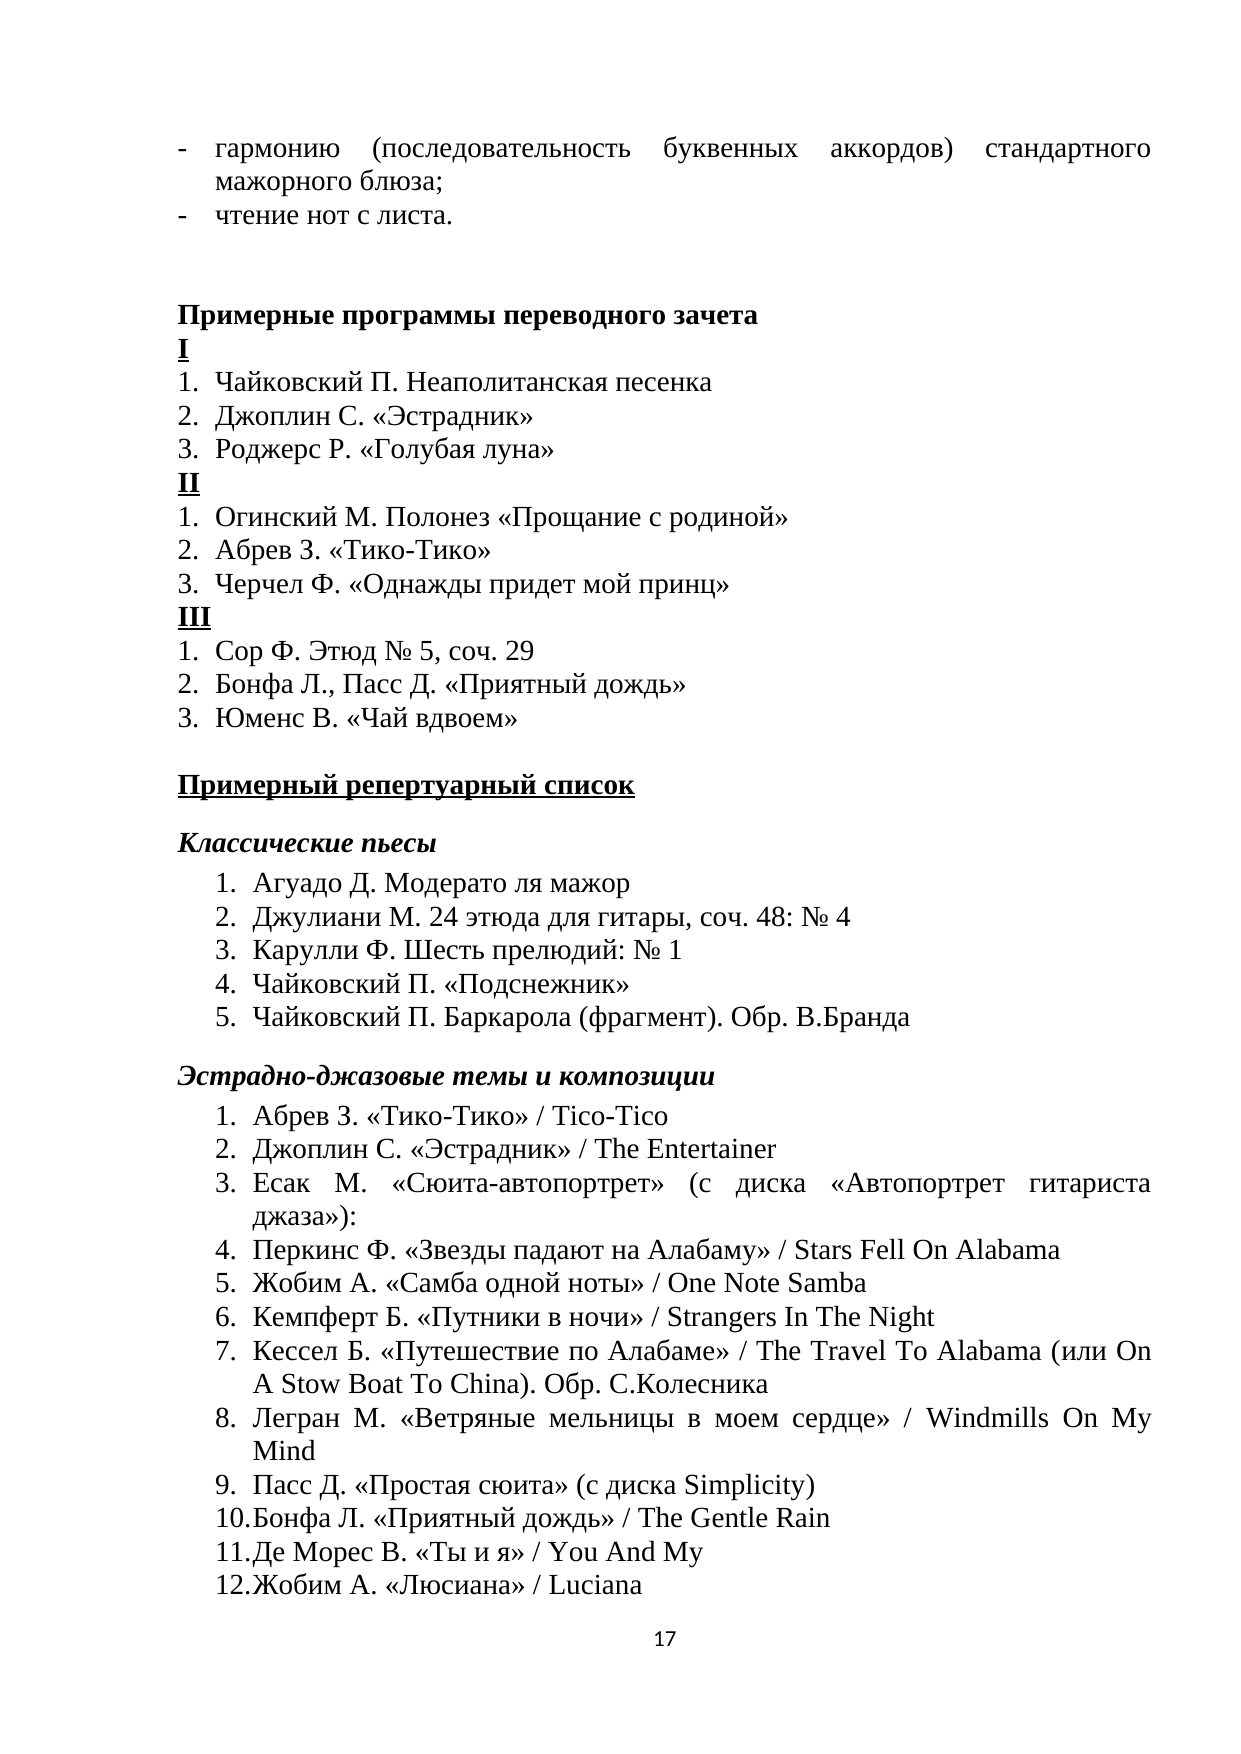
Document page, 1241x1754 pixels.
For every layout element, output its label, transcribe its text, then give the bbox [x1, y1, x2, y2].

list Чайковский П. Неаполитанская песенка [177, 364, 1152, 398]
list чтение нот с листа. [177, 197, 1152, 230]
list Легран М. «Ветряные мельницы в моем сердце» / Windmills On My Mind [215, 1400, 1152, 1467]
list Перкинс Ф. «Звезды падают на Алабаму» / Stars Fell On Alabama [215, 1232, 1152, 1266]
list Бонфа Л., Пасс Д. «Приятный дождь» [177, 666, 1152, 700]
text II [177, 465, 1152, 499]
list Черчел Ф. «Однажды придет мой принц» [177, 566, 1152, 599]
text Примерные программы переводного зачета [177, 297, 1152, 331]
list Абрев З. «Тико-Тико» / Tico-Tico [215, 1098, 1152, 1131]
text Классические пьесы [177, 826, 1152, 859]
text III [177, 599, 1152, 633]
list гармонию (последовательность буквенных аккордов) стандартного мажорного блюза; [177, 130, 1152, 197]
list Юменс В. «Чай вдвоем» [177, 700, 1152, 733]
list Карулли Ф. Шесть прелюдий: № 1 [215, 932, 1152, 966]
list Абрев З. «Тико-Тико» [177, 532, 1152, 566]
list Кемпферт Б. «Путники в ночи» / Strangers In The Night [215, 1299, 1152, 1333]
list Чайковский П. Баркарола (фрагмент). Обр. В.Бранда [215, 999, 1152, 1033]
list Есак М. «Сюита-автопортрет» (с диска «Автопортрет гитариста джаза»): [215, 1165, 1152, 1232]
text Примерный репертуарный список [177, 767, 1152, 801]
list Чайковский П. «Подснежник» [215, 966, 1152, 999]
list Жобим А. «Люсиана» / Luciana [215, 1567, 1152, 1601]
list Сор Ф. Этюд № 5, соч. 29 [177, 633, 1152, 666]
list Джоплин С. «Эстрадник» [177, 398, 1152, 432]
list Жобим А. «Самба одной ноты» / One Note Samba [215, 1266, 1152, 1299]
list Огинский М. Полонез «Прощание с родиной» [177, 499, 1152, 532]
list Бонфа Л. «Приятный дождь» / The Gentle Rain [215, 1500, 1152, 1534]
list Пасс Д. «Простая сюита» (с диска Simplicity) [215, 1467, 1152, 1500]
list Кессел Б. «Путешествие по Алабаме» / The Travel To Alabama (или On A Stow Boat To China). Обр. С.Колесника [215, 1333, 1152, 1400]
text Эстрадно-джазовые темы и композиции [177, 1058, 1152, 1092]
list Де Морес В. «Ты и я» / You And My [215, 1534, 1152, 1567]
list Агуадо Д. Модерато ля мажор [215, 865, 1152, 899]
list Джулиани М. 24 этюда для гитары, соч. 48: № 4 [215, 899, 1152, 932]
text I [177, 331, 1152, 364]
list Роджерс Р. «Голубая луна» [177, 432, 1152, 465]
list Джоплин С. «Эстрадник» / The Entertainer [215, 1131, 1152, 1165]
